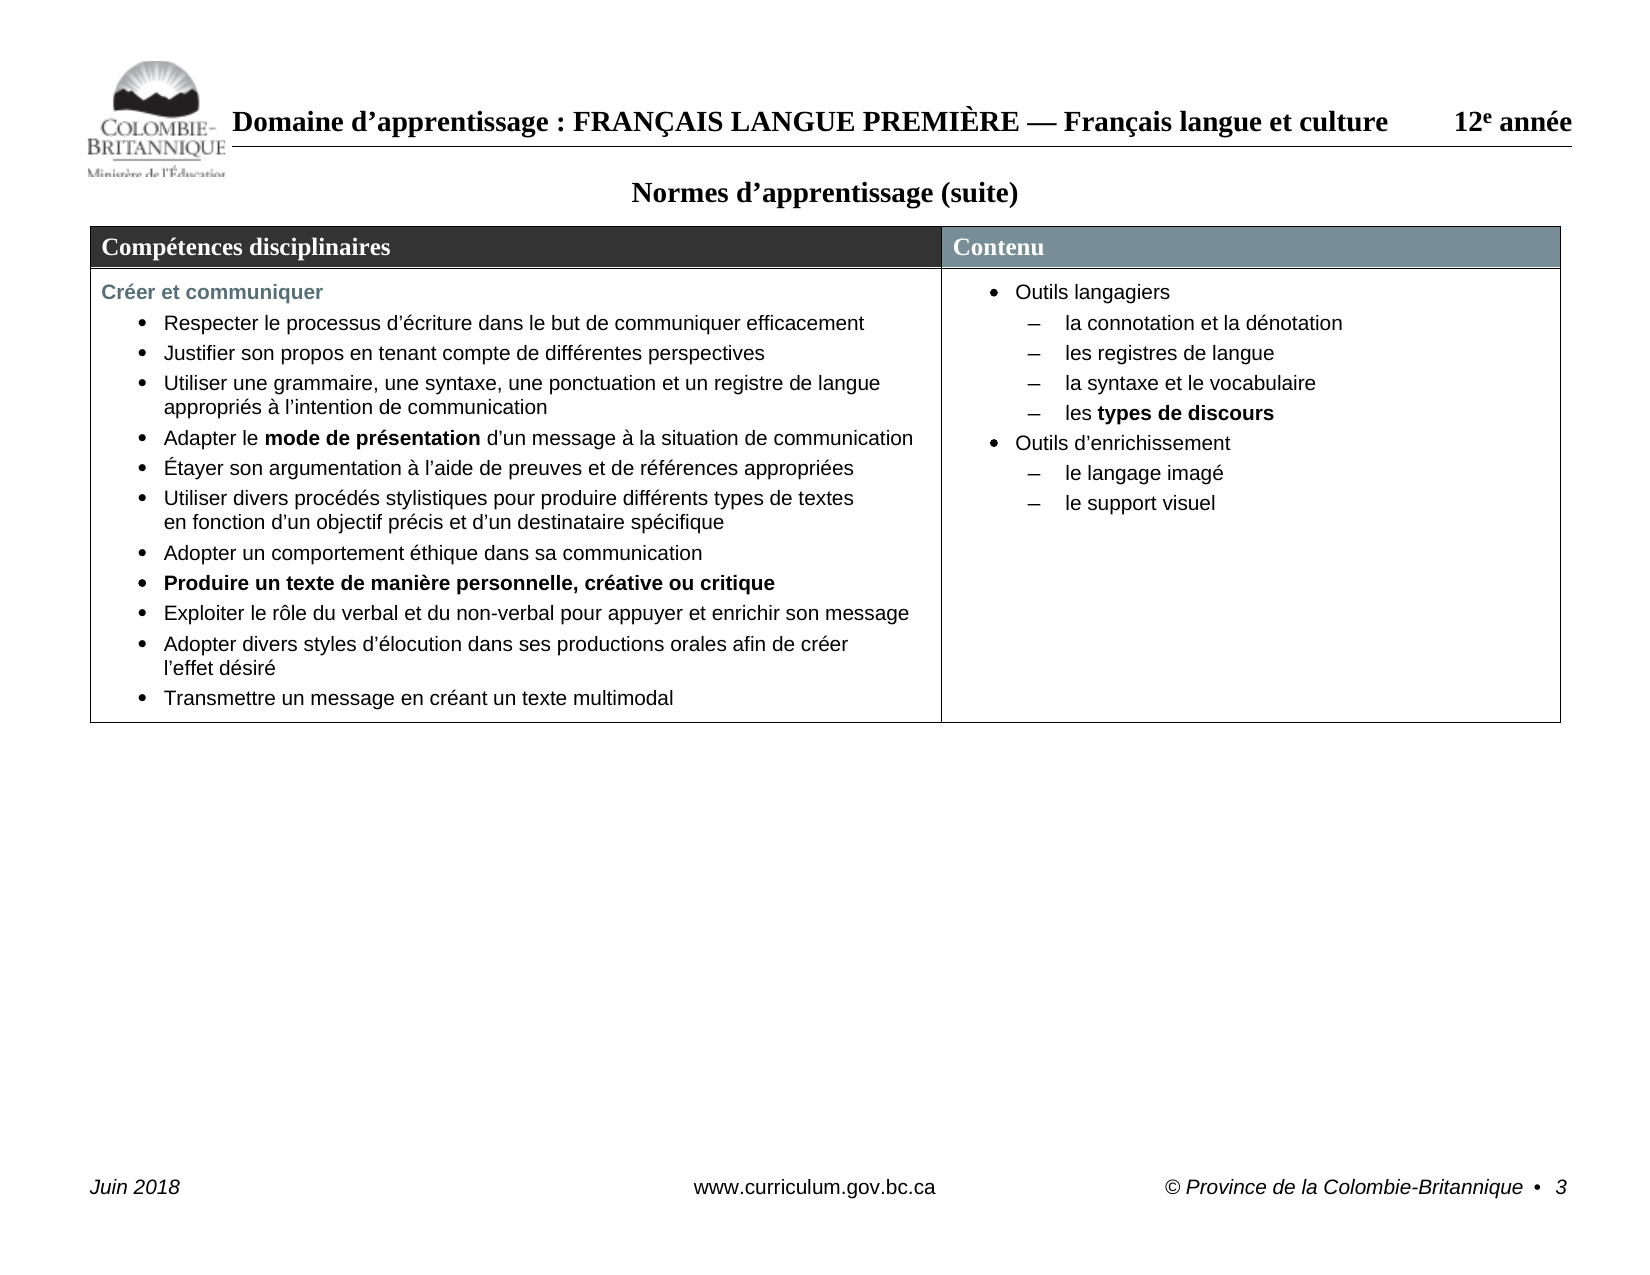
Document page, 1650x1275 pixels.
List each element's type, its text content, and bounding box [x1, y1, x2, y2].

table_cell Créer et communiquer Respecter le processus d’écriture dans le but de communiquer efficacement Justifier son propos en tenant compte de différentes perspectives Utiliser une grammaire, une syntaxe, une ponctuation et un registre de langue appropriés à l’intention de communication Adapter le mode de présentation d’un message à la situation de communication Étayer son argumentation à l’aide de preuves et de références appropriées Utiliser divers procédés stylistiques pour produire différents types de textes en fonction d’un objectif précis et d’un destinataire spécifique Adopter un comportement éthique dans sa communication Produire un texte de manière personnelle, créative ou critique Exploiter le rôle du verbal et du non-verbal pour appuyer et enrichir son message Adopter divers styles d’élocution dans ses productions orales afin de créer l’effet désiré Transmettre un message en créant un texte multimodal [91, 269, 941, 722]
table_header Contenu [942, 227, 1560, 267]
text Domaine d’apprentissage : FRANÇAIS LANGUE PREMIÈRE — Français langue et culture 12e année [232, 104, 1572, 146]
table_header Compétences disciplinaires [91, 227, 941, 267]
text Normes d’apprentissage (suite) [89, 175, 1560, 209]
table_cell Outils langagiers la connotation et la dénotation les registres de langue la syntaxe et le vocabulaire les types de discours Outils d’enrichissement le langage imagé le support visuel [942, 269, 1560, 722]
